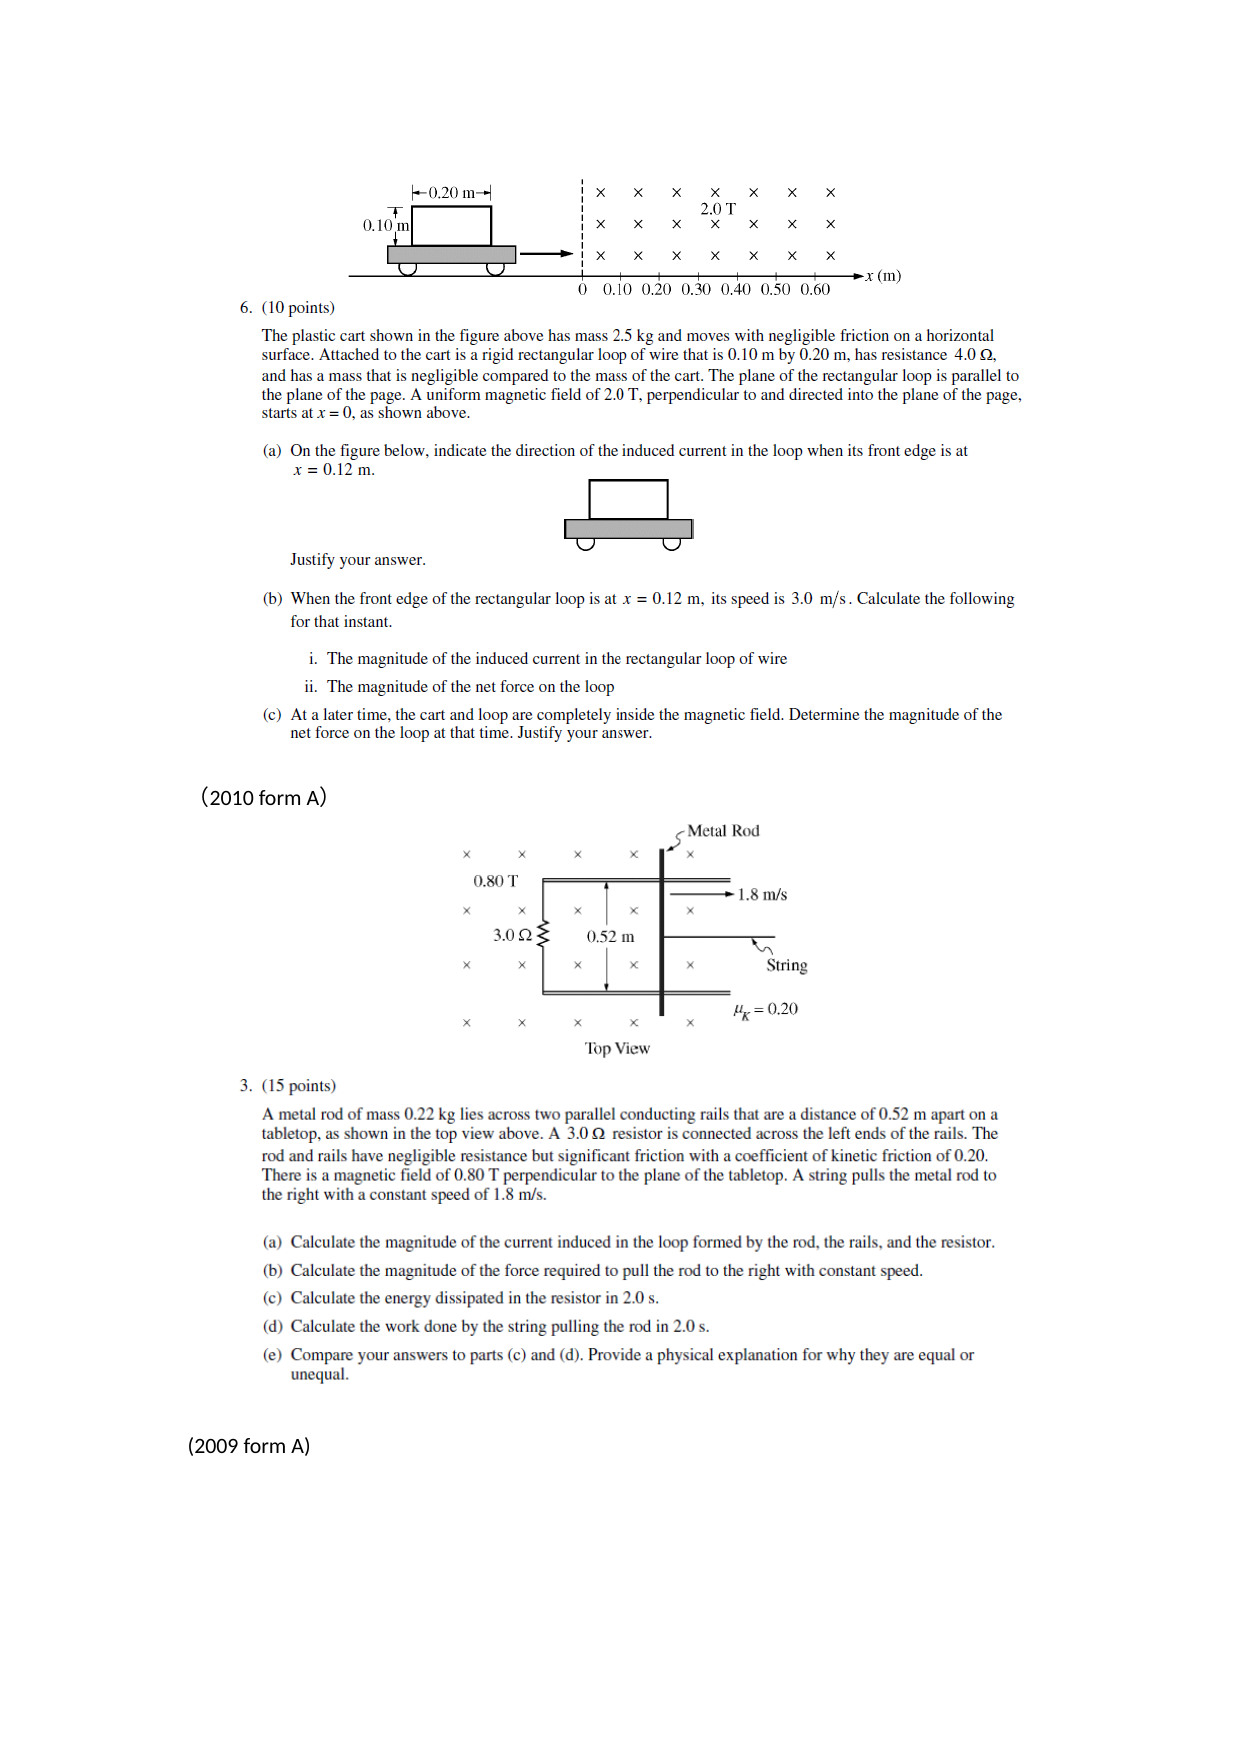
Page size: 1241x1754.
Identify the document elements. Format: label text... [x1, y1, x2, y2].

picture [187, 162, 1052, 772]
text (2009 form A) [187, 1429, 1053, 1462]
picture [187, 812, 1052, 1409]
text （2010 form A） [187, 779, 1053, 812]
